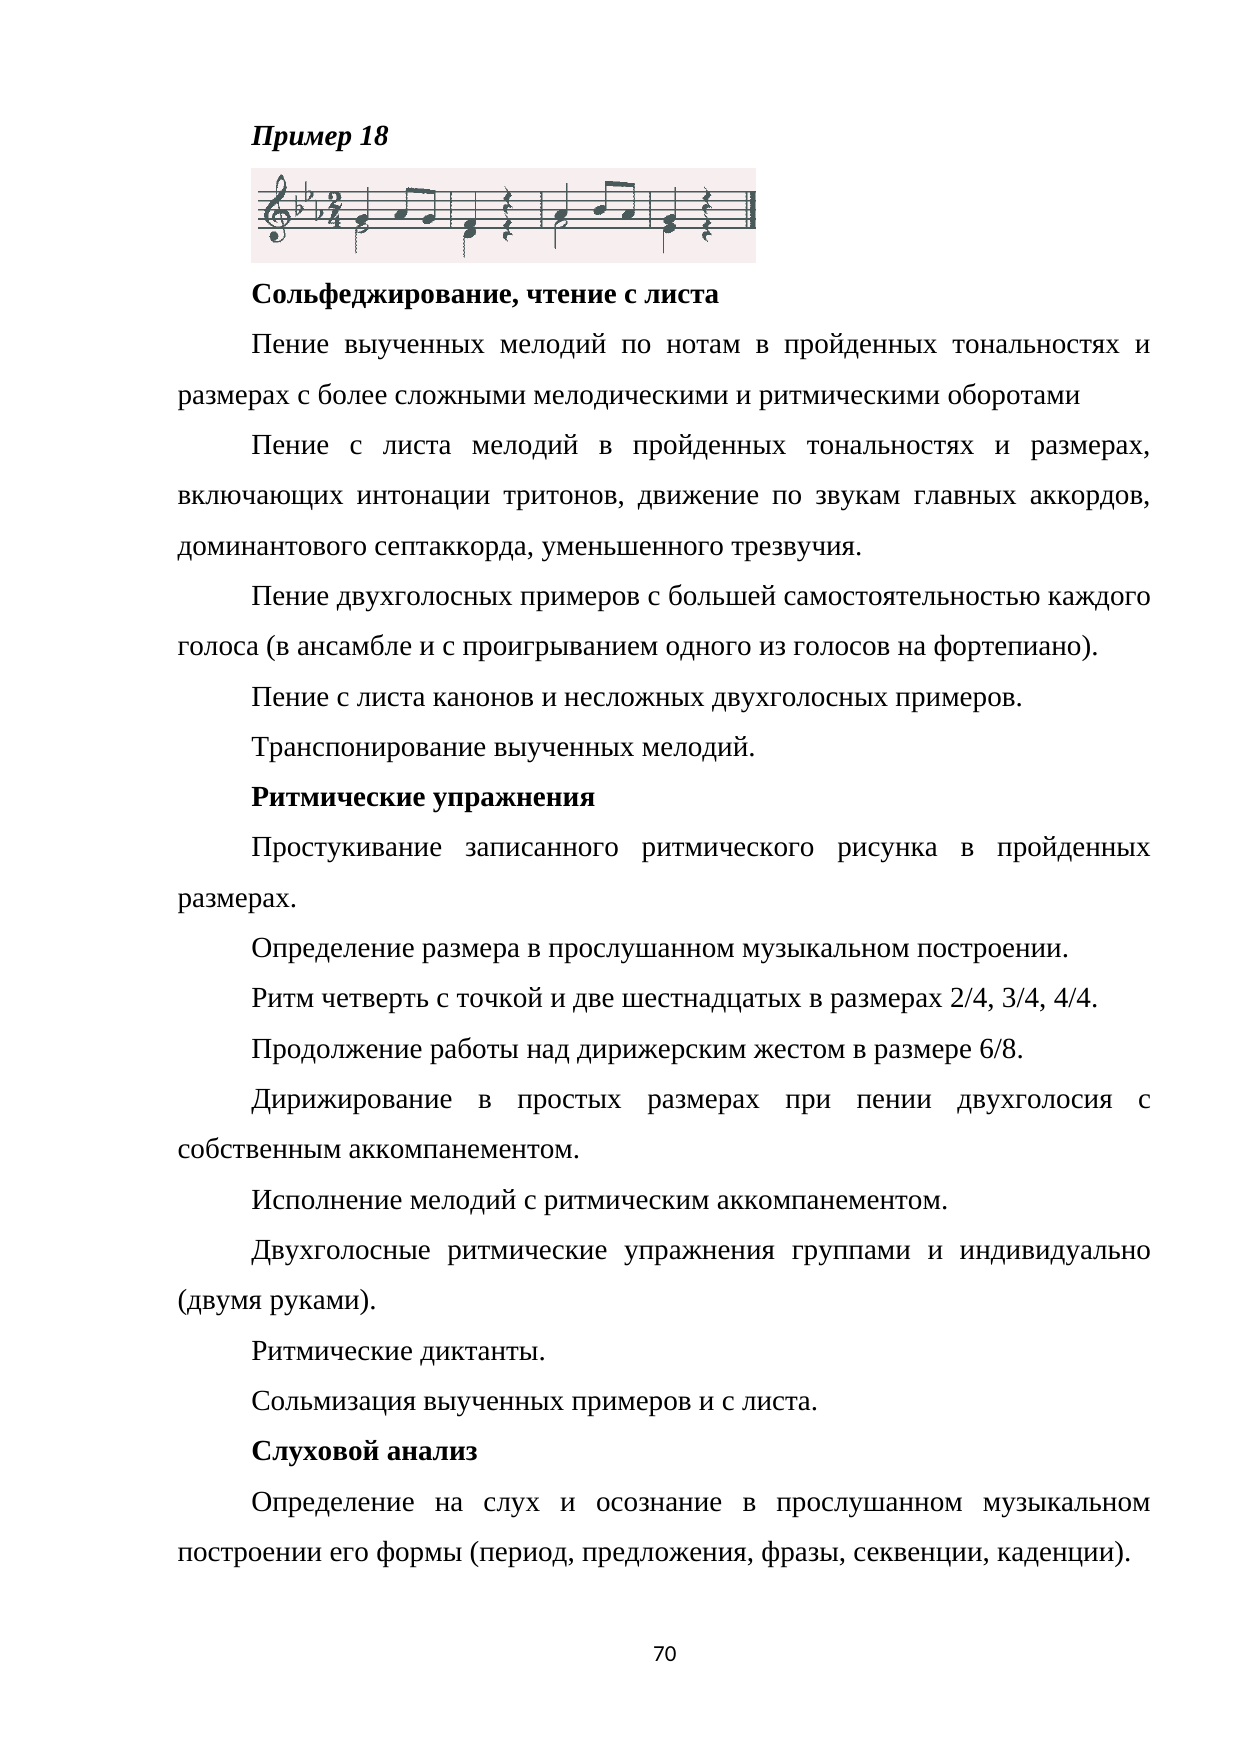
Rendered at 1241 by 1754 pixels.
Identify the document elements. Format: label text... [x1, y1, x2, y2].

text Пение с листа канонов и несложных двухголосных примеров. [177, 679, 1152, 712]
text Пример 18 [177, 118, 1152, 152]
text Пение двухголосных примеров с большей самостоятельностью каждого голоса (в ансамбле и с проигрыванием одного из голосов на фортепиано). [177, 578, 1152, 662]
text Ритм четверть с точкой и две шестнадцатых в размерах 2/4, 3/4, 4/4. [177, 981, 1152, 1014]
text Исполнение мелодий с ритмическим аккомпанементом. [177, 1182, 1152, 1215]
text Дирижирование в простых размерах при пении двухголосия с собственным аккомпанементом. [177, 1081, 1152, 1165]
text Слуховой анализ [177, 1433, 1152, 1467]
text Сольмизация выученных примеров и с листа. [177, 1383, 1152, 1417]
text Сольфеджирование, чтение с листа [177, 276, 1152, 310]
text Определение на слух и осознание в прослушанном музыкальном построении его формы (период, предложения, фразы, секвенции, каденции). [177, 1484, 1152, 1567]
text Простукивание записанного ритмического рисунка в пройденных размерах. [177, 829, 1152, 913]
text Ритмические диктанты. [177, 1333, 1152, 1366]
text Транспонирование выученных мелодий. [177, 729, 1152, 762]
text Пение с листа мелодий в пройденных тональностях и размерах, включающих интонации тритонов, движение по звукам главных аккордов, доминантового септаккорда, уменьшенного трезвучия. [177, 427, 1152, 561]
text Определение размера в прослушанном музыкальном построении. [177, 930, 1152, 964]
text Продолжение работы над дирижерским жестом в размере 6/8. [177, 1031, 1152, 1064]
text Ритмические упражнения [177, 779, 1152, 813]
text Пение выученных мелодий по нотам в пройденных тональностях и размерах с более сложными мелодическими и ритмическими оборотами [177, 326, 1152, 410]
text Двухголосные ритмические упражнения группами и индивидуально (двумя руками). [177, 1232, 1152, 1316]
picture [251, 168, 756, 263]
